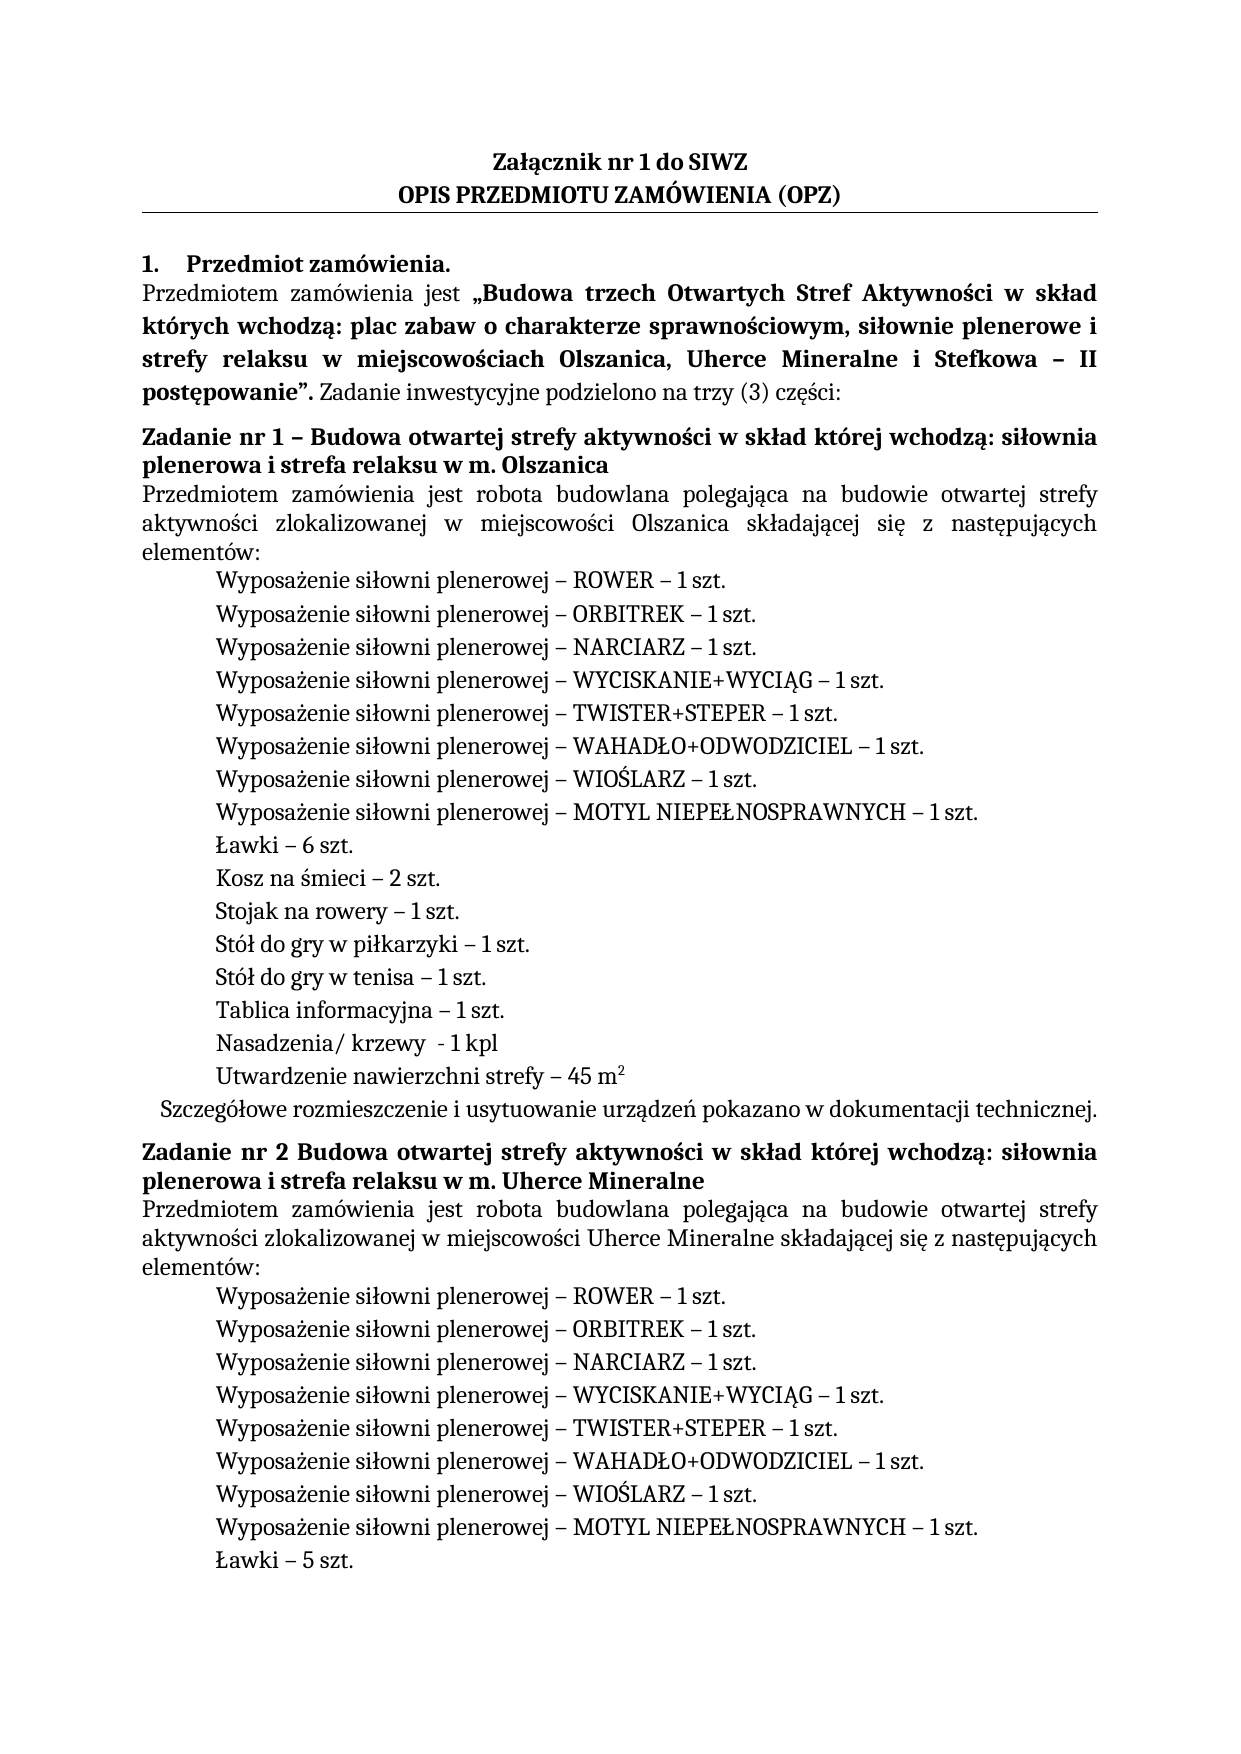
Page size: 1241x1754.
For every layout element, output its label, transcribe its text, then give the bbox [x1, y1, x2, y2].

text Wyposażenie siłowni plenerowej – NARCIARZ – 1 szt. [142, 632, 1098, 661]
text Wyposażenie siłowni plenerowej – MOTYL NIEPEŁNOSPRAWNYCH – 1 szt. [142, 1513, 1098, 1542]
text Wyposażenie siłowni plenerowej – ORBITREK – 1 szt. [142, 1315, 1098, 1343]
list Przedmiot zamówienia. [142, 250, 1098, 279]
text Ławki – 5 szt. [142, 1546, 1098, 1574]
text Wyposażenie siłowni plenerowej – WAHADŁO+ODWODZICIEL – 1 szt. [142, 732, 1098, 760]
text Ławki – 6 szt. [142, 831, 1098, 859]
text Załącznik nr 1 do SIWZ [142, 148, 1098, 176]
text Wyposażenie siłowni plenerowej – ROWER – 1 szt. [142, 566, 1098, 595]
text Zadanie nr 1 – Budowa otwartej strefy aktywności w skład której wchodzą: siłownia plenerowa i strefa relaksu w m. Olszanica [142, 423, 1098, 480]
text Zadanie nr 2 Budowa otwartej strefy aktywności w skład której wchodzą: siłownia plenerowa i strefa relaksu w m. Uherce Mineralne [142, 1138, 1098, 1195]
text Przedmiotem zamówienia jest „Budowa trzech Otwartych Stref Aktywności w skład których wchodzą: plac zabaw o charakterze sprawnościowym, siłownie plenerowe i strefy relaksu w miejscowościach Olszanica, Uherce Mineralne i Stefkowa – II postępowanie”. Zadanie inwestycyjne podzielono na trzy (3) części: [142, 279, 1098, 406]
text Wyposażenie siłowni plenerowej – ROWER – 1 szt. [142, 1282, 1098, 1310]
text Kosz na śmieci – 2 szt. [142, 864, 1098, 892]
text Wyposażenie siłowni plenerowej – MOTYL NIEPEŁNOSPRAWNYCH – 1 szt. [142, 798, 1098, 826]
text Wyposażenie siłowni plenerowej – WYCISKANIE+WYCIĄG – 1 szt. [142, 1381, 1098, 1409]
text Wyposażenie siłowni plenerowej – WYCISKANIE+WYCIĄG – 1 szt. [142, 666, 1098, 694]
text Nasadzenia/ krzewy - 1 kpl [142, 1029, 1098, 1057]
text Szczegółowe rozmieszczenie i usytuowanie urządzeń pokazano w dokumentacji technicznej. [161, 1095, 1098, 1123]
text Wyposażenie siłowni plenerowej – WIOŚLARZ – 1 szt. [142, 1480, 1098, 1508]
text Przedmiotem zamówienia jest robota budowlana polegająca na budowie otwartej strefy aktywności zlokalizowanej w miejscowości Uherce Mineralne składającej się z następujących elementów: [142, 1195, 1098, 1282]
text OPIS PRZEDMIOTU ZAMÓWIENIA (OPZ) [142, 181, 1098, 212]
text Wyposażenie siłowni plenerowej – WAHADŁO+ODWODZICIEL – 1 szt. [142, 1447, 1098, 1476]
text Wyposażenie siłowni plenerowej – WIOŚLARZ – 1 szt. [142, 764, 1098, 793]
text Wyposażenie siłowni plenerowej – TWISTER+STEPER – 1 szt. [142, 1414, 1098, 1442]
text Utwardzenie nawierzchni strefy – 45 m2 [142, 1062, 1098, 1091]
text Przedmiotem zamówienia jest robota budowlana polegająca na budowie otwartej strefy aktywności zlokalizowanej w miejscowości Olszanica składającej się z następujących elementów: [142, 480, 1098, 566]
text Wyposażenie siłowni plenerowej – NARCIARZ – 1 szt. [142, 1348, 1098, 1376]
text Stojak na rowery – 1 szt. [142, 897, 1098, 925]
text Stół do gry w piłkarzyki – 1 szt. [142, 930, 1098, 958]
text Stół do gry w tenisa – 1 szt. [142, 963, 1098, 991]
text Wyposażenie siłowni plenerowej – TWISTER+STEPER – 1 szt. [142, 698, 1098, 727]
text Wyposażenie siłowni plenerowej – ORBITREK – 1 szt. [142, 599, 1098, 628]
text Tablica informacyjna – 1 szt. [142, 996, 1098, 1024]
